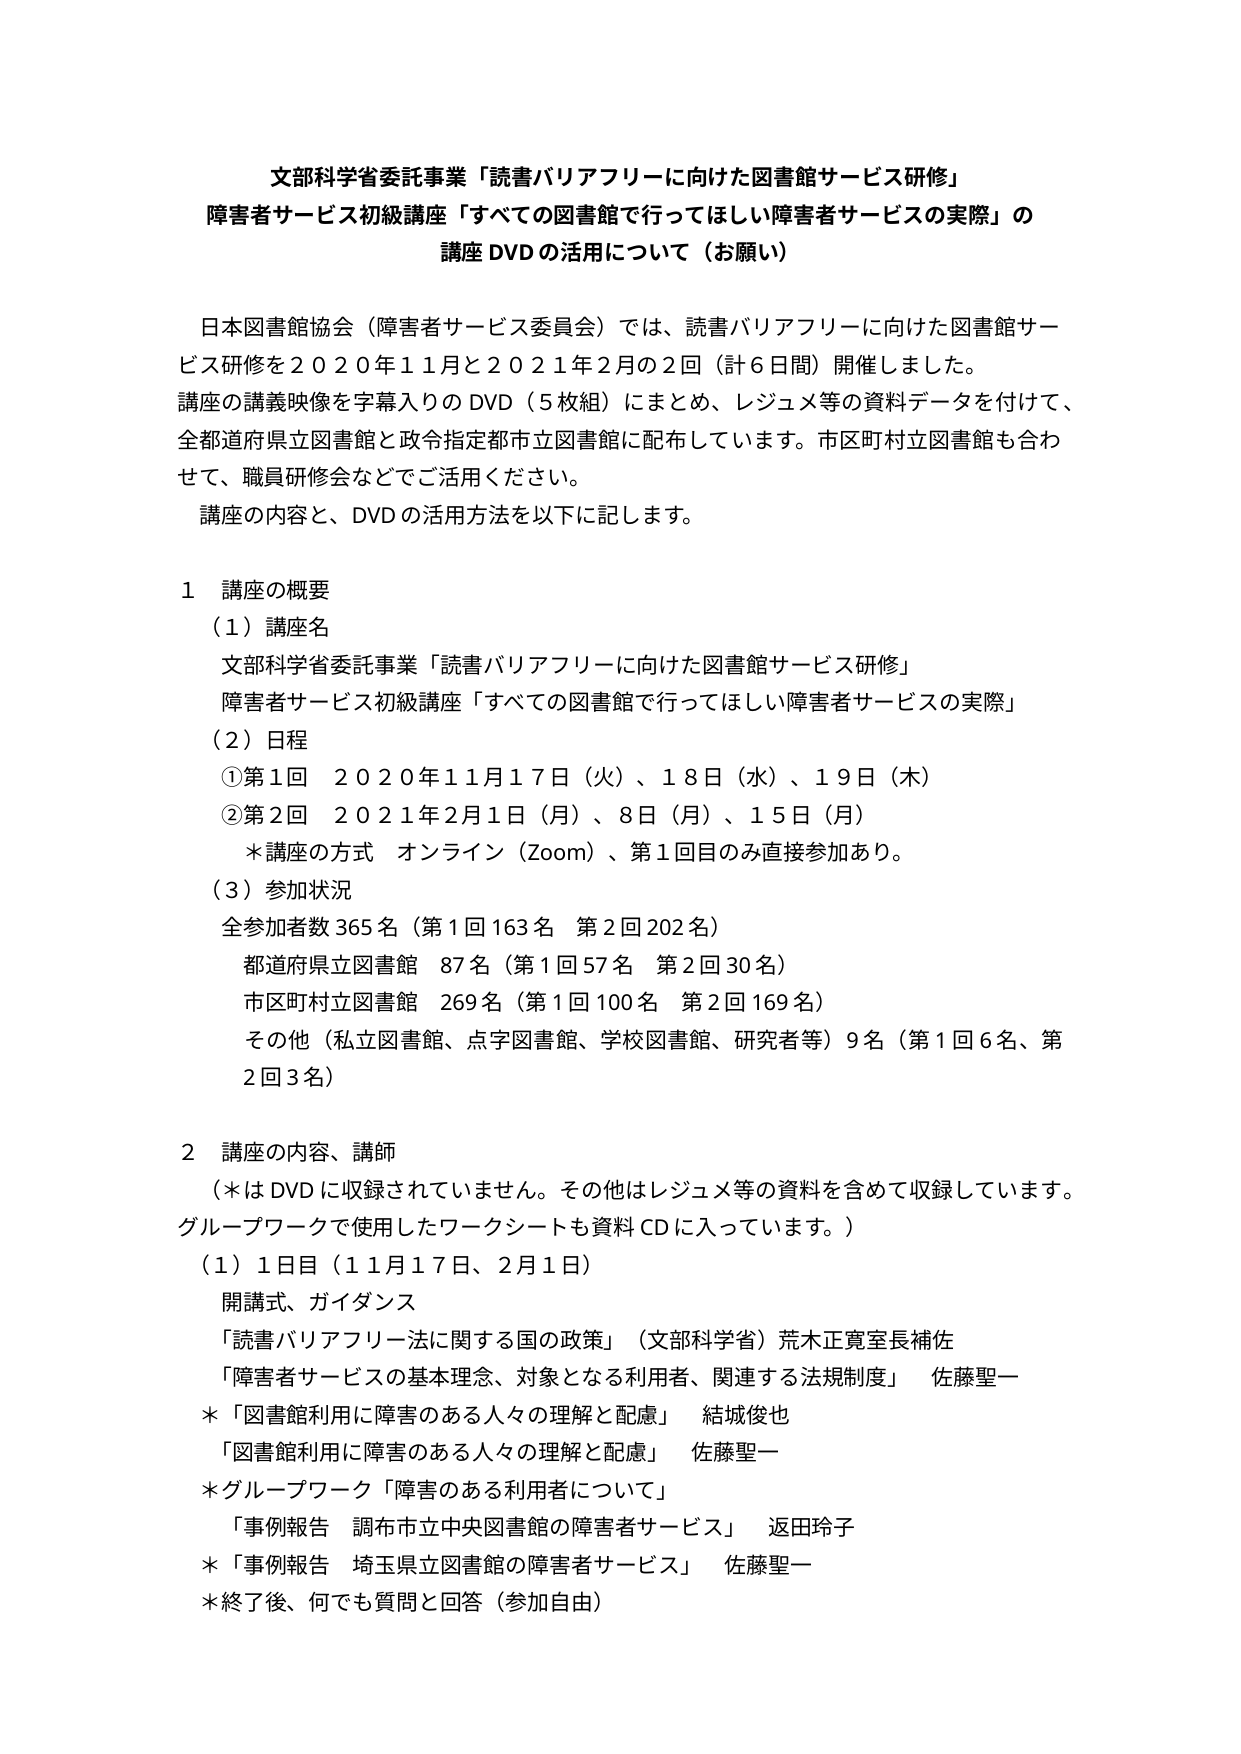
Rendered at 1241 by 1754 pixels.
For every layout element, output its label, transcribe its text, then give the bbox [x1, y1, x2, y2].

text 日本図書館協会（障害者サービス委員会）では、読書バリアフリーに向けた図書館サービス研修を２０２０年１１月と２０２１年２月の２回（計６日間）開催しました。 [177, 307, 1063, 382]
text （２）日程 [177, 720, 1063, 757]
text （＊はDVDに収録されていません。その他はレジュメ等の資料を含めて収録しています。グループワークで使用したワークシートも資料CDに入っています。） [177, 1170, 1063, 1245]
text 文部科学省委託事業「読書バリアフリーに向けた図書館サービス研修」 [177, 157, 1063, 195]
text ①第１回 ２０２０年１１月１７日（火）、１８日（水）、１９日（木） [177, 757, 1063, 795]
text （１）１日目（１１月１７日、２月１日） [177, 1245, 1063, 1282]
text （１）講座名 [177, 607, 1063, 645]
text 講座の講義映像を字幕入りのDVD（５枚組）にまとめ、レジュメ等の資料データを付けて、全都道府県立図書館と政令指定都市立図書館に配布しています。市区町村立図書館も合わせて、職員研修会などでご活用ください。 [177, 382, 1063, 495]
text ＊講座の方式 オンライン（Zoom）、第１回目のみ直接参加あり。 [177, 832, 1063, 870]
text ＊「図書館利用に障害のある人々の理解と配慮」 結城俊也 [177, 1395, 1063, 1432]
text 都道府県立図書館 87名（第1回 57名 第2回 30名） [177, 945, 1063, 982]
text 「障害者サービスの基本理念、対象となる利用者、関連する法規制度」 佐藤聖一 [177, 1357, 1063, 1395]
text 文部科学省委託事業「読書バリアフリーに向けた図書館サービス研修」 [177, 645, 1063, 682]
text ②第２回 ２０２１年２月１日（月）、８日（月）、１５日（月） [177, 795, 1063, 832]
text ＊終了後、何でも質問と回答（参加自由） [177, 1582, 1063, 1620]
text ＊グループワーク「障害のある利用者について」 [177, 1470, 1063, 1507]
text 「読書バリアフリー法に関する国の政策」（文部科学省）荒木正寛室長補佐 [177, 1320, 1063, 1357]
text （３）参加状況 [177, 870, 1063, 907]
text 講座の内容と、DVDの活用方法を以下に記します。 [177, 495, 1063, 532]
text 障害者サービス初級講座「すべての図書館で行ってほしい障害者サービスの実際」 [177, 682, 1063, 720]
text その他（私立図書館、点字図書館、学校図書館、研究者等）9名（第1回 6名、第2回 3名） [177, 1020, 1063, 1095]
text 講座DVDの活用について（お願い） [177, 232, 1063, 270]
text 全参加者数 365名（第1回 163名 第2回 202名） [177, 907, 1063, 945]
text 市区町村立図書館 269名（第1回 100名 第2回 169名） [177, 982, 1063, 1020]
text 障害者サービス初級講座「すべての図書館で行ってほしい障害者サービスの実際」の [177, 195, 1063, 232]
text 「事例報告 調布市立中央図書館の障害者サービス」 返田玲子 [177, 1507, 1063, 1545]
text １ 講座の概要 [177, 570, 1063, 607]
text ＊「事例報告 埼玉県立図書館の障害者サービス」 佐藤聖一 [177, 1545, 1063, 1582]
text ２ 講座の内容、講師 [177, 1132, 1063, 1170]
text 開講式、ガイダンス [177, 1282, 1063, 1320]
text 「図書館利用に障害のある人々の理解と配慮」 佐藤聖一 [177, 1432, 1063, 1470]
